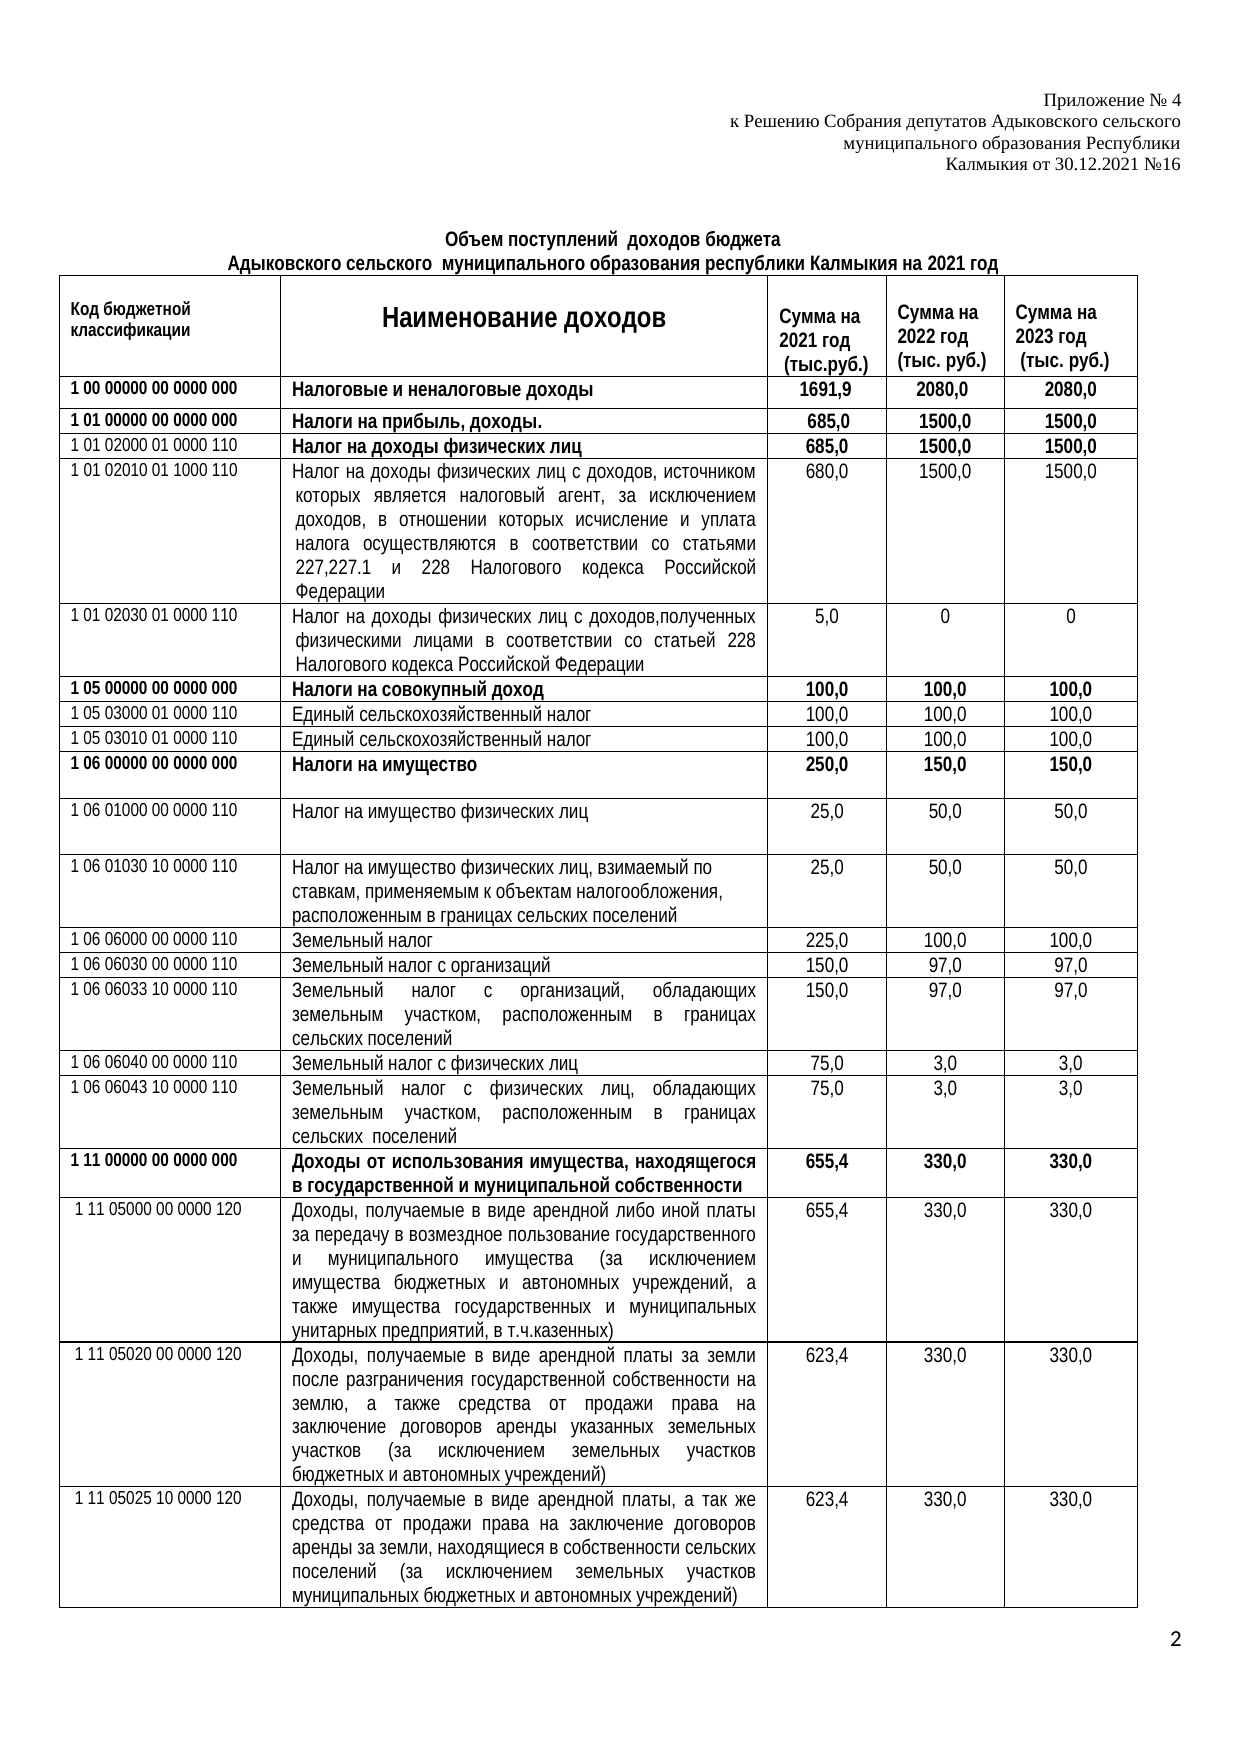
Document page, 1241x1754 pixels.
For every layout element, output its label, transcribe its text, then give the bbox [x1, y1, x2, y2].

table_cell 150,0 [768, 953, 886, 977]
table_cell 655,4 [768, 1198, 886, 1341]
table_cell 1 06 06030 00 0000 110 [60, 953, 280, 977]
table_cell 1 01 02010 01 1000 110 [60, 459, 280, 603]
table_cell 150,0 [887, 752, 1004, 798]
table_cell 5,0 [768, 604, 886, 676]
table_cell 330,0 [887, 1149, 1004, 1197]
table_cell 225,0 [768, 928, 886, 952]
table_cell 1 01 00000 00 0000 000 [60, 409, 280, 433]
table_cell Налог на доходы физических лиц с доходов, источником которых является налоговый агент, за исключением доходов, в отношении которых исчисление и уплата налога осуществляются в соответствии со статьями 227,227.1 и 228 Налогового кодекса Российской Федерации [281, 459, 767, 603]
table_cell 100,0 [1005, 677, 1137, 701]
table_cell Единый сельскохозяйственный налог [281, 702, 767, 726]
table_header Сумма на 2021 год (тыс.руб.) [768, 276, 886, 376]
table_cell 685,0 [768, 434, 886, 458]
table_cell 100,0 [1005, 702, 1137, 726]
table_cell 1 06 01000 00 0000 110 [60, 799, 280, 854]
table_cell 1 05 03000 01 0000 110 [60, 702, 280, 726]
table_cell 655,4 [768, 1149, 886, 1197]
table_header Сумма на 2023 год (тыс. руб.) [1005, 276, 1137, 376]
table_cell Налог на имущество физических лиц, взимаемый по ставкам, применяемым к объектам налогообложения, расположенным в границах сельских поселений [281, 855, 767, 927]
table_cell 3,0 [1005, 1076, 1137, 1148]
table_cell 1 11 05020 00 0000 120 [60, 1343, 280, 1486]
table_cell Земельный налог с физических лиц [281, 1051, 767, 1075]
table_cell 1 11 05000 00 0000 120 [60, 1198, 280, 1341]
table_cell 1 05 00000 00 0000 000 [60, 677, 280, 701]
table_cell 25,0 [768, 799, 886, 854]
table_cell 2080,0 [1005, 377, 1137, 408]
table_cell 1 01 02030 01 0000 110 [60, 604, 280, 676]
table_cell 75,0 [768, 1051, 886, 1075]
table_cell 330,0 [887, 1343, 1004, 1486]
table_cell 250,0 [768, 752, 886, 798]
table_cell 1 06 01030 10 0000 110 [60, 855, 280, 927]
table_cell 50,0 [887, 799, 1004, 854]
table_cell Доходы, получаемые в виде арендной либо иной платы за передачу в возмездное пользование государственного и муниципального имущества (за исключением имущества бюджетных и автономных учреждений, а также имущества государственных и муниципальных унитарных предприятий, в т.ч.казенных) [281, 1198, 767, 1341]
table_cell 1 06 00000 00 0000 000 [60, 752, 280, 798]
table_cell 1 05 03010 01 0000 110 [60, 727, 280, 751]
table_cell 100,0 [887, 727, 1004, 751]
table_cell 97,0 [887, 978, 1004, 1050]
table_cell 1 06 06040 00 0000 110 [60, 1051, 280, 1075]
table_cell 100,0 [1005, 928, 1137, 952]
text Калмыкия от 30.12.2021 №16 [0, 153, 1181, 175]
table_cell 1500,0 [1005, 409, 1137, 433]
text Объем поступлений доходов бюджета [44, 227, 1181, 251]
table_cell 1 06 06000 00 0000 110 [60, 928, 280, 952]
table_cell 1 06 06033 10 0000 110 [60, 978, 280, 1050]
table_cell 3,0 [887, 1051, 1004, 1075]
table_cell 330,0 [1005, 1487, 1137, 1607]
table_cell 1500,0 [887, 459, 1004, 603]
text к Решению Собрания депутатов Адыковского сельского [0, 110, 1181, 132]
table_cell Земельный налог [281, 928, 767, 952]
table_cell 0 [887, 604, 1004, 676]
table_cell 330,0 [1005, 1198, 1137, 1341]
table_cell 1500,0 [1005, 434, 1137, 458]
table_cell 3,0 [1005, 1051, 1137, 1075]
table_cell 1500,0 [887, 409, 1004, 433]
table_cell 50,0 [887, 855, 1004, 927]
text Приложение № 4 [0, 89, 1181, 110]
table_cell 100,0 [887, 702, 1004, 726]
table_header Сумма на 2022 год (тыс. руб.) [887, 276, 1004, 376]
table_cell Налоговые и неналоговые доходы [281, 377, 767, 408]
table_cell 97,0 [887, 953, 1004, 977]
table_cell 330,0 [887, 1198, 1004, 1341]
table_cell 1 01 02000 01 0000 110 [60, 434, 280, 458]
table_cell 97,0 [1005, 978, 1137, 1050]
table_cell Налог на доходы физических лиц с доходов,полученных физическими лицами в соответствии со статьей 228 Налогового кодекса Российской Федерации [281, 604, 767, 676]
table_cell 50,0 [1005, 855, 1137, 927]
table_cell 1 11 00000 00 0000 000 [60, 1149, 280, 1197]
table_cell Доходы, получаемые в виде арендной платы за земли после разграничения государственной собственности на землю, а также средства от продажи права на заключение договоров аренды указанных земельных участков (за исключением земельных участков бюджетных и автономных учреждений) [281, 1343, 767, 1486]
table_cell Земельный налог с организаций [281, 953, 767, 977]
text муниципального образования Республики [0, 132, 1181, 153]
table_cell 3,0 [887, 1076, 1004, 1148]
table_cell 100,0 [1005, 727, 1137, 751]
table_header Наименование доходов [281, 276, 767, 376]
table_cell 100,0 [887, 928, 1004, 952]
table_cell 25,0 [768, 855, 886, 927]
table_cell 75,0 [768, 1076, 886, 1148]
table_cell 680,0 [768, 459, 886, 603]
table_cell Доходы, получаемые в виде арендной платы, а так же средства от продажи права на заключение договоров аренды за земли, находящиеся в собственности сельских поселений (за исключением земельных участков муниципальных бюджетных и автономных учреждений) [281, 1487, 767, 1607]
table_cell 2080,0 [887, 377, 1004, 408]
table_cell 1 11 05025 10 0000 120 [60, 1487, 280, 1607]
table_header Код бюджетной классификации [60, 276, 280, 376]
table_cell 330,0 [1005, 1343, 1137, 1486]
table_cell Земельный налог с физических лиц, обладающих земельным участком, расположенным в границах сельских поселений [281, 1076, 767, 1148]
table_cell 97,0 [1005, 953, 1137, 977]
table_cell 100,0 [887, 677, 1004, 701]
table_cell 100,0 [768, 677, 886, 701]
table_cell Доходы от использования имущества, находящегося в государственной и муниципальной собственности [281, 1149, 767, 1197]
table_cell 623,4 [768, 1487, 886, 1607]
table_cell Налог на доходы физических лиц [281, 434, 767, 458]
table_cell 1691,9 [768, 377, 886, 408]
table_cell 685,0 [768, 409, 886, 433]
table_cell 1 00 00000 00 0000 000 [60, 377, 280, 408]
table_cell 1500,0 [1005, 459, 1137, 603]
table_cell Единый сельскохозяйственный налог [281, 727, 767, 751]
table_cell 330,0 [887, 1487, 1004, 1607]
table_cell 100,0 [768, 727, 886, 751]
table_cell 623,4 [768, 1343, 886, 1486]
table_cell Земельный налог с организаций, обладающих земельным участком, расположенным в границах сельских поселений [281, 978, 767, 1050]
table_cell 0 [1005, 604, 1137, 676]
table_cell 1500,0 [887, 434, 1004, 458]
table_cell Налог на имущество физических лиц [281, 799, 767, 854]
table_cell 1 06 06043 10 0000 110 [60, 1076, 280, 1148]
table_cell Налоги на совокупный доход [281, 677, 767, 701]
text Адыковского сельского муниципального образования республики Калмыкия на 2021 год [44, 251, 1181, 275]
table_cell Налоги на имущество [281, 752, 767, 798]
table_cell 150,0 [1005, 752, 1137, 798]
table_cell 100,0 [768, 702, 886, 726]
table_cell 50,0 [1005, 799, 1137, 854]
table_cell Налоги на прибыль, доходы. [281, 409, 767, 433]
table_cell 150,0 [768, 978, 886, 1050]
table_cell 330,0 [1005, 1149, 1137, 1197]
